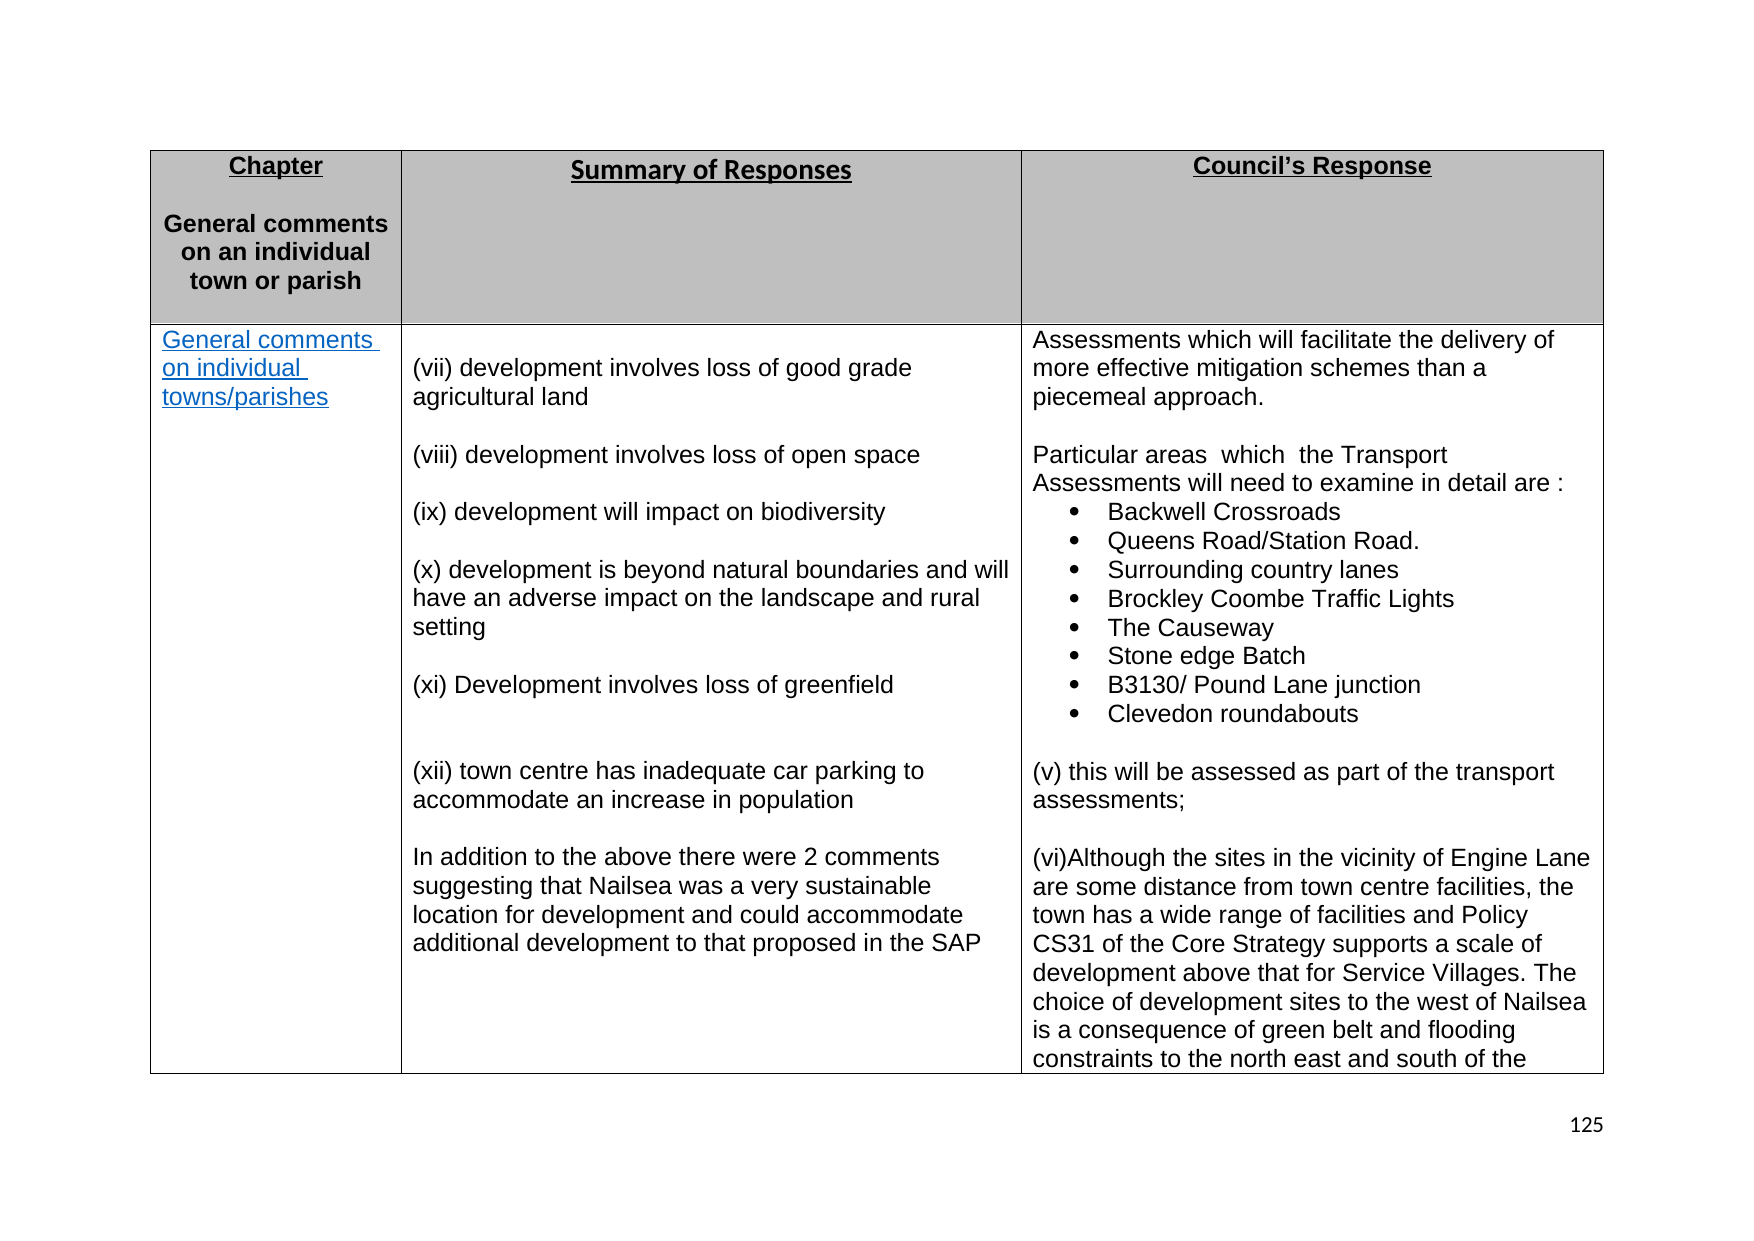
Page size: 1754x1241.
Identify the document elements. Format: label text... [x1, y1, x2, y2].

table_header Council’s Response [1022, 151, 1603, 323]
table_header Summary of Responses [402, 151, 1021, 323]
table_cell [151, 325, 401, 1073]
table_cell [1022, 325, 1603, 1073]
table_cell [402, 325, 1021, 1073]
table_header Chapter General comments on an individual town or parish [151, 151, 401, 323]
